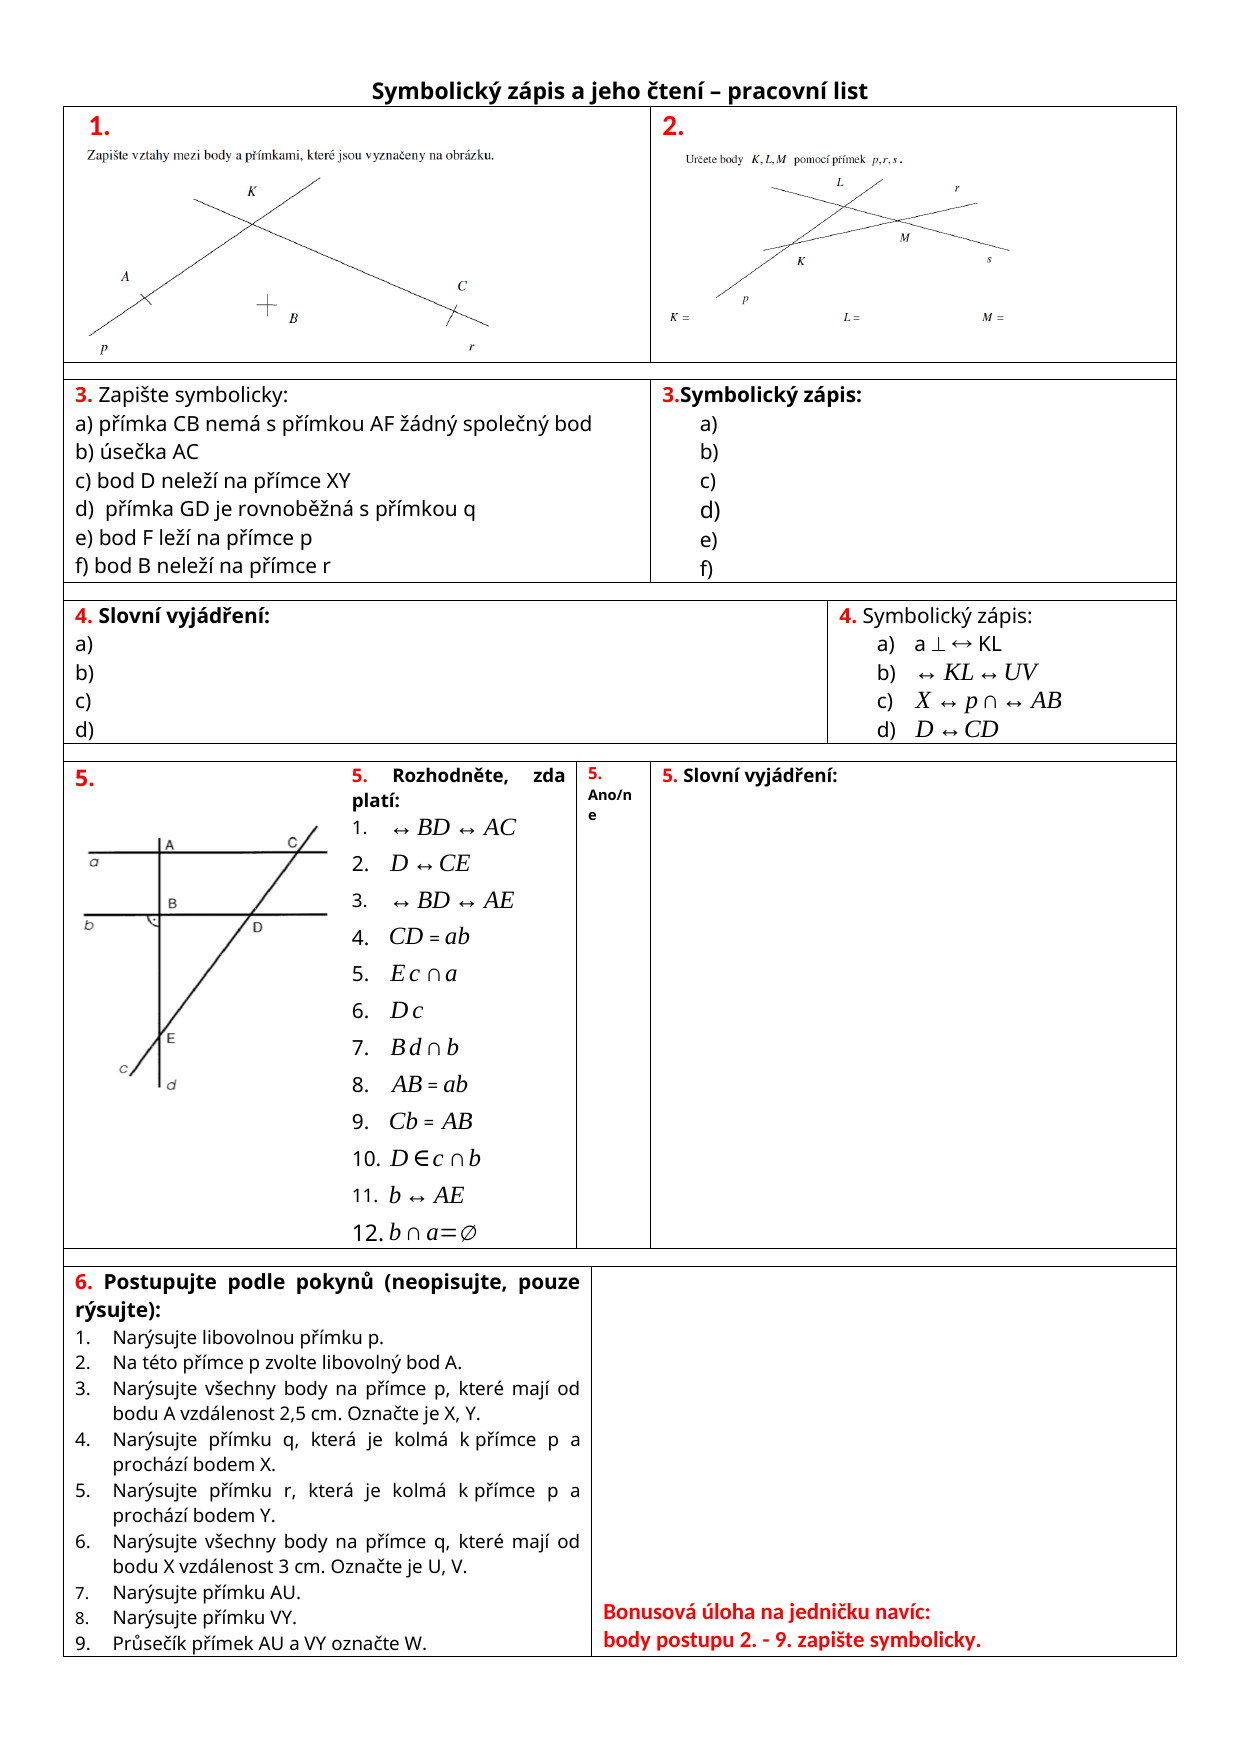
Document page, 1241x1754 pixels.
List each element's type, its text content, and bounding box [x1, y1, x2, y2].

table_header [547, 107, 650, 362]
table_cell 5. Ano/ne [577, 762, 650, 1248]
table_cell 4. Slovní vyjádření: a) b) c) d) [64, 601, 827, 743]
table_cell 3. Zapište symbolicky: a) přímka CB nemá s přímkou AF žádný společný bod b) úsečka AC c) bod D neleží na přímce XY d) přímka GD je rovnoběžná s přímkou q e) bod F leží na přímce p f) bod B neleží na přímce r [64, 380, 650, 582]
picture [75, 822, 328, 1098]
picture [662, 142, 1023, 340]
table_cell 6. Postupujte podle pokynů (neopisujte, pouze rýsujte): Narýsujte libovolnou přímku p. Na této přímce p zvolte libovolný bod A. Narýsujte všechny body na přímce p, které mají od bodu A vzdálenost 2,5 cm. Označte je X, Y. Narýsujte přímku q, která je kolmá k přímce p a prochází bodem X. Narýsujte přímku r, která je kolmá k přímce p a prochází bodem Y. Narýsujte všechny body na přímce q, které mají od bodu X vzdálenost 3 cm. Označte je U, V. Narýsujte přímku AU. Narýsujte přímku VY. Průsečík přímek AU a VY označte W. [64, 1267, 591, 1656]
table_header 1. [64, 107, 547, 362]
table_cell [64, 1249, 1176, 1266]
text Symbolický zápis a jeho čtení – pracovní list [75, 75, 1165, 106]
table_cell 5. [64, 762, 340, 1248]
table_cell 5. Slovní vyjádření: [651, 762, 1176, 1248]
table_cell [64, 363, 1176, 379]
table_cell 3.Symbolický zápis: [651, 380, 1176, 582]
table_cell 4. Symbolický zápis: a KL [828, 601, 1176, 743]
picture [75, 142, 509, 362]
table_cell 5. Rozhodněte, zda platí: = = = [340, 762, 576, 1248]
table_header 2. [651, 107, 1176, 362]
table_cell Bonusová úloha na jedničku navíc: body postupu 2. - 9. zapište symbolicky. [592, 1267, 1176, 1656]
table_cell [64, 583, 1176, 600]
table_cell [64, 744, 1176, 761]
